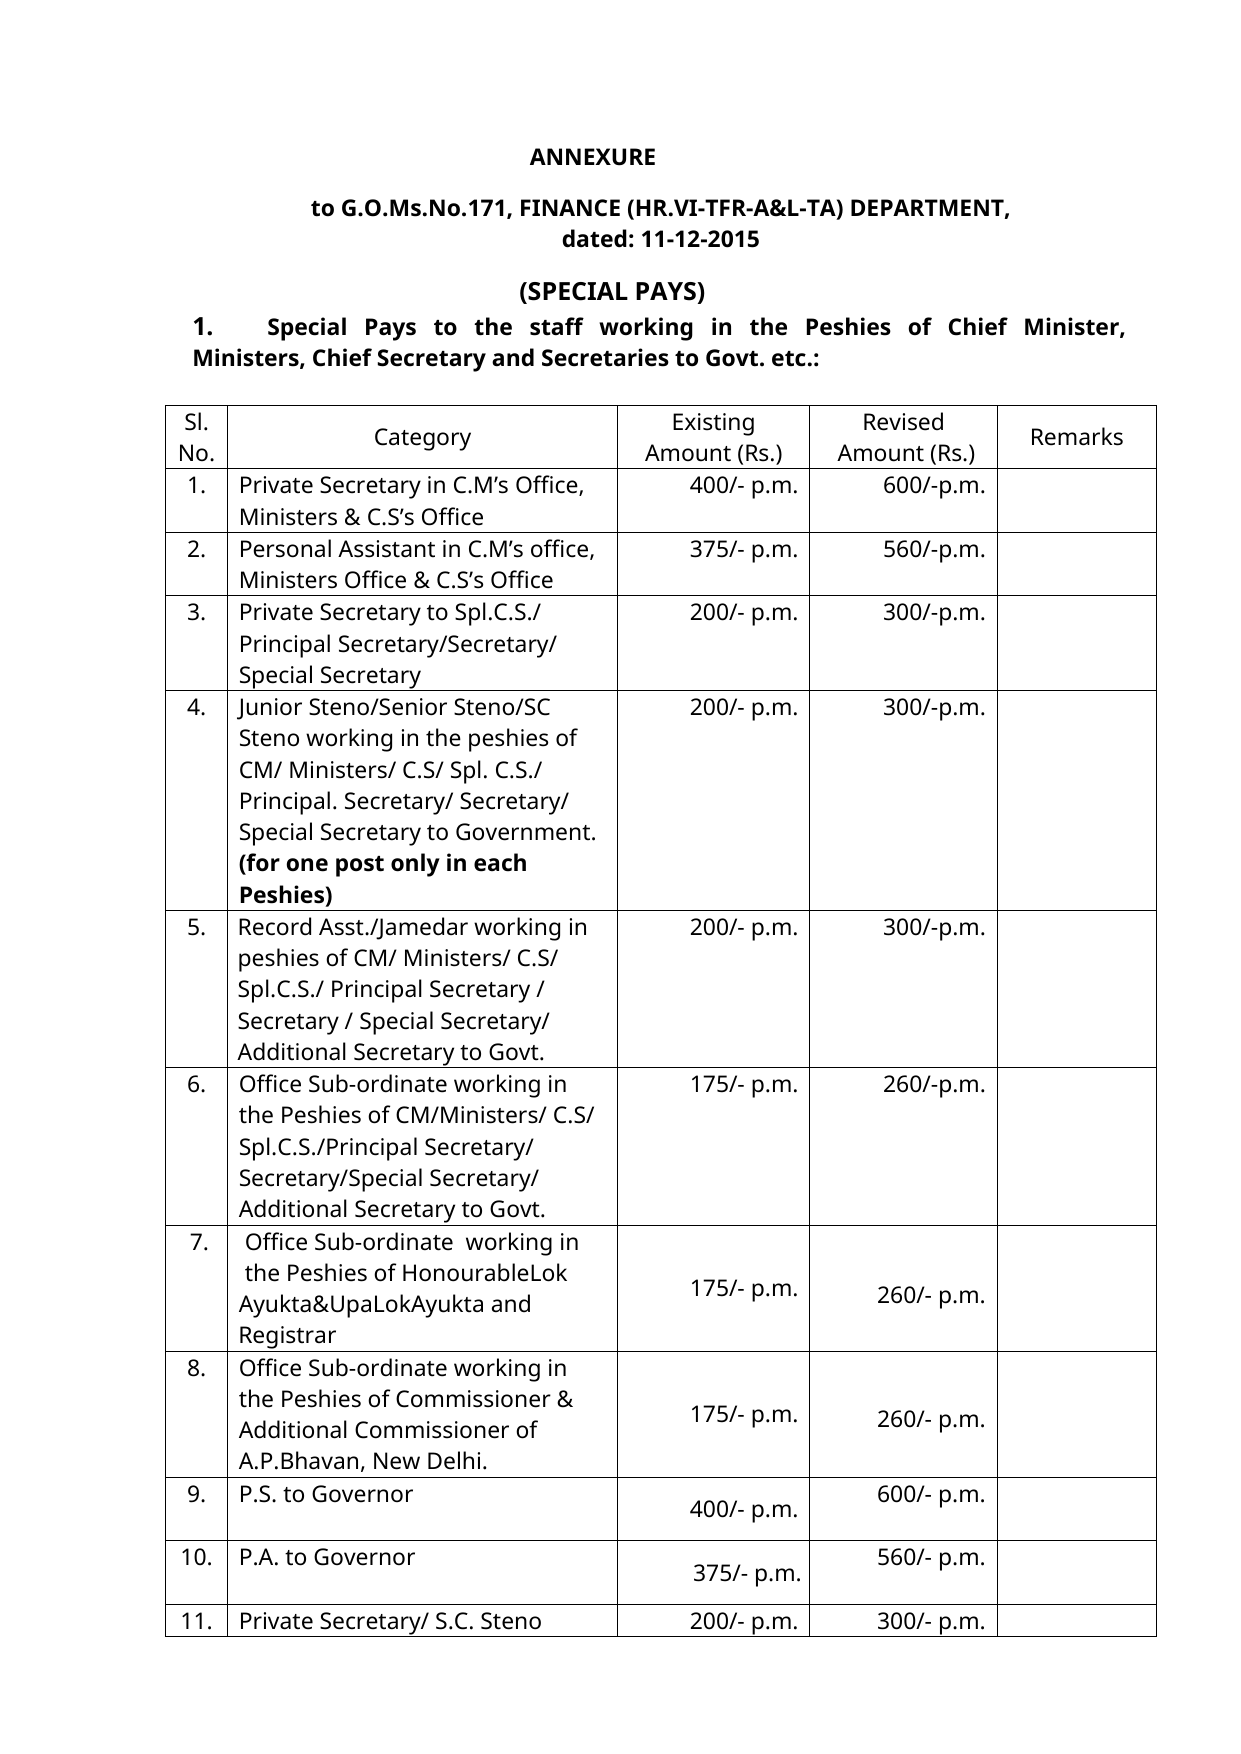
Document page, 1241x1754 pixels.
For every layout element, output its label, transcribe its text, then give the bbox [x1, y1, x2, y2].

table_cell 175/- p.m. [618, 1226, 809, 1351]
table_cell [998, 1352, 1156, 1477]
table_cell 375/- p.m. [618, 1541, 809, 1604]
table_cell 4. [166, 691, 227, 910]
table_cell P.A. to Governor [228, 1541, 617, 1604]
table_cell 6. [166, 1068, 227, 1224]
text (SPECIAL PAYS) [519, 274, 1130, 308]
table_cell 200/- p.m. [618, 1605, 809, 1636]
table_cell 3. [166, 596, 227, 690]
table_cell 10. [166, 1541, 227, 1604]
table_cell 9. [166, 1478, 227, 1540]
table_cell [998, 469, 1156, 532]
table_cell [998, 1605, 1156, 1636]
table_cell Private Secretary to Spl.C.S./ Principal Secretary/Secretary/ Special Secretary [228, 596, 617, 690]
table_cell 175/- p.m. [618, 1352, 809, 1477]
table_cell 200/- p.m. [618, 911, 809, 1067]
table_cell 300/-p.m. [810, 691, 997, 910]
table_cell 400/- p.m. [618, 469, 809, 532]
table_cell [998, 691, 1156, 910]
text ANNEXURE [529, 141, 1130, 172]
table_cell 200/- p.m. [618, 691, 809, 910]
table_header Sl. No. [166, 406, 227, 468]
table_header Existing Amount (Rs.) [618, 406, 809, 468]
table_header Revised Amount (Rs.) [810, 406, 997, 468]
table_cell Office Sub-ordinate working in the Peshies of Commissioner & Additional Commissioner of A.P.Bhavan, New Delhi. [228, 1352, 617, 1477]
table_cell 300/-p.m. [810, 911, 997, 1067]
table_cell 175/- p.m. [618, 1068, 809, 1224]
table_cell 2. [166, 533, 227, 595]
table_cell 1. [166, 469, 227, 532]
table_cell 7. [166, 1226, 227, 1351]
table_cell 8. [166, 1352, 227, 1477]
text dated: 11-12-2015 [192, 223, 1130, 254]
table_cell [998, 911, 1156, 1067]
table_cell 400/- p.m. [618, 1478, 809, 1540]
table_cell 300/- p.m. [810, 1605, 997, 1636]
table_cell [998, 1541, 1156, 1604]
table_cell 200/- p.m. [618, 596, 809, 690]
text to G.O.Ms.No.171, FINANCE (HR.VI-TFR-A&L-TA) DEPARTMENT, [192, 192, 1130, 223]
table_cell [998, 1478, 1156, 1540]
table_header Remarks [998, 406, 1156, 468]
table_cell [998, 1226, 1156, 1351]
table_cell Personal Assistant in C.M’s office, Ministers Office & C.S’s Office [228, 533, 617, 595]
table_cell 260/- p.m. [810, 1226, 997, 1351]
table_cell Office Sub-ordinate working in the Peshies of CM/Ministers/ C.S/ Spl.C.S./Principal Secretary/ Secretary/Special Secretary/ Additional Secretary to Govt. [228, 1068, 617, 1224]
table_cell 560/- p.m. [810, 1541, 997, 1604]
table_cell [998, 1068, 1156, 1224]
table_cell 260/- p.m. [810, 1352, 997, 1477]
table_cell Office Sub-ordinate working in the Peshies of HonourableLok Ayukta&UpaLokAyukta and Registrar [228, 1226, 617, 1351]
table_cell 5. [166, 911, 227, 1067]
table_cell 375/- p.m. [618, 533, 809, 595]
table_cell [228, 1605, 617, 1636]
table_cell [998, 596, 1156, 690]
table_cell Private Secretary in C.M’s Office, Ministers & C.S’s Office [228, 469, 617, 532]
text 1. Special Pays to the staff working in the Peshies of Chief Minister, Ministers, Chief Secretary and Secretaries to Govt. etc.: [192, 308, 1127, 373]
table_cell 11. [166, 1605, 227, 1636]
table_cell 300/-p.m. [810, 596, 997, 690]
table_cell 600/-p.m. [810, 469, 997, 532]
table_cell P.S. to Governor [228, 1478, 617, 1540]
table_cell Junior Steno/Senior Steno/SC Steno working in the peshies of CM/ Ministers/ C.S/ Spl. C.S./ Principal. Secretary/ Secretary/ Special Secretary to Government. (for one post only in each Peshies) [228, 691, 617, 910]
table_header Category [228, 406, 617, 468]
table_cell 260/-p.m. [810, 1068, 997, 1224]
table_cell 600/- p.m. [810, 1478, 997, 1540]
table_cell [998, 533, 1156, 595]
table_cell 560/-p.m. [810, 533, 997, 595]
table_cell Record Asst./Jamedar working in peshies of CM/ Ministers/ C.S/ Spl.C.S./ Principal Secretary / Secretary / Special Secretary/ Additional Secretary to Govt. [228, 911, 617, 1067]
